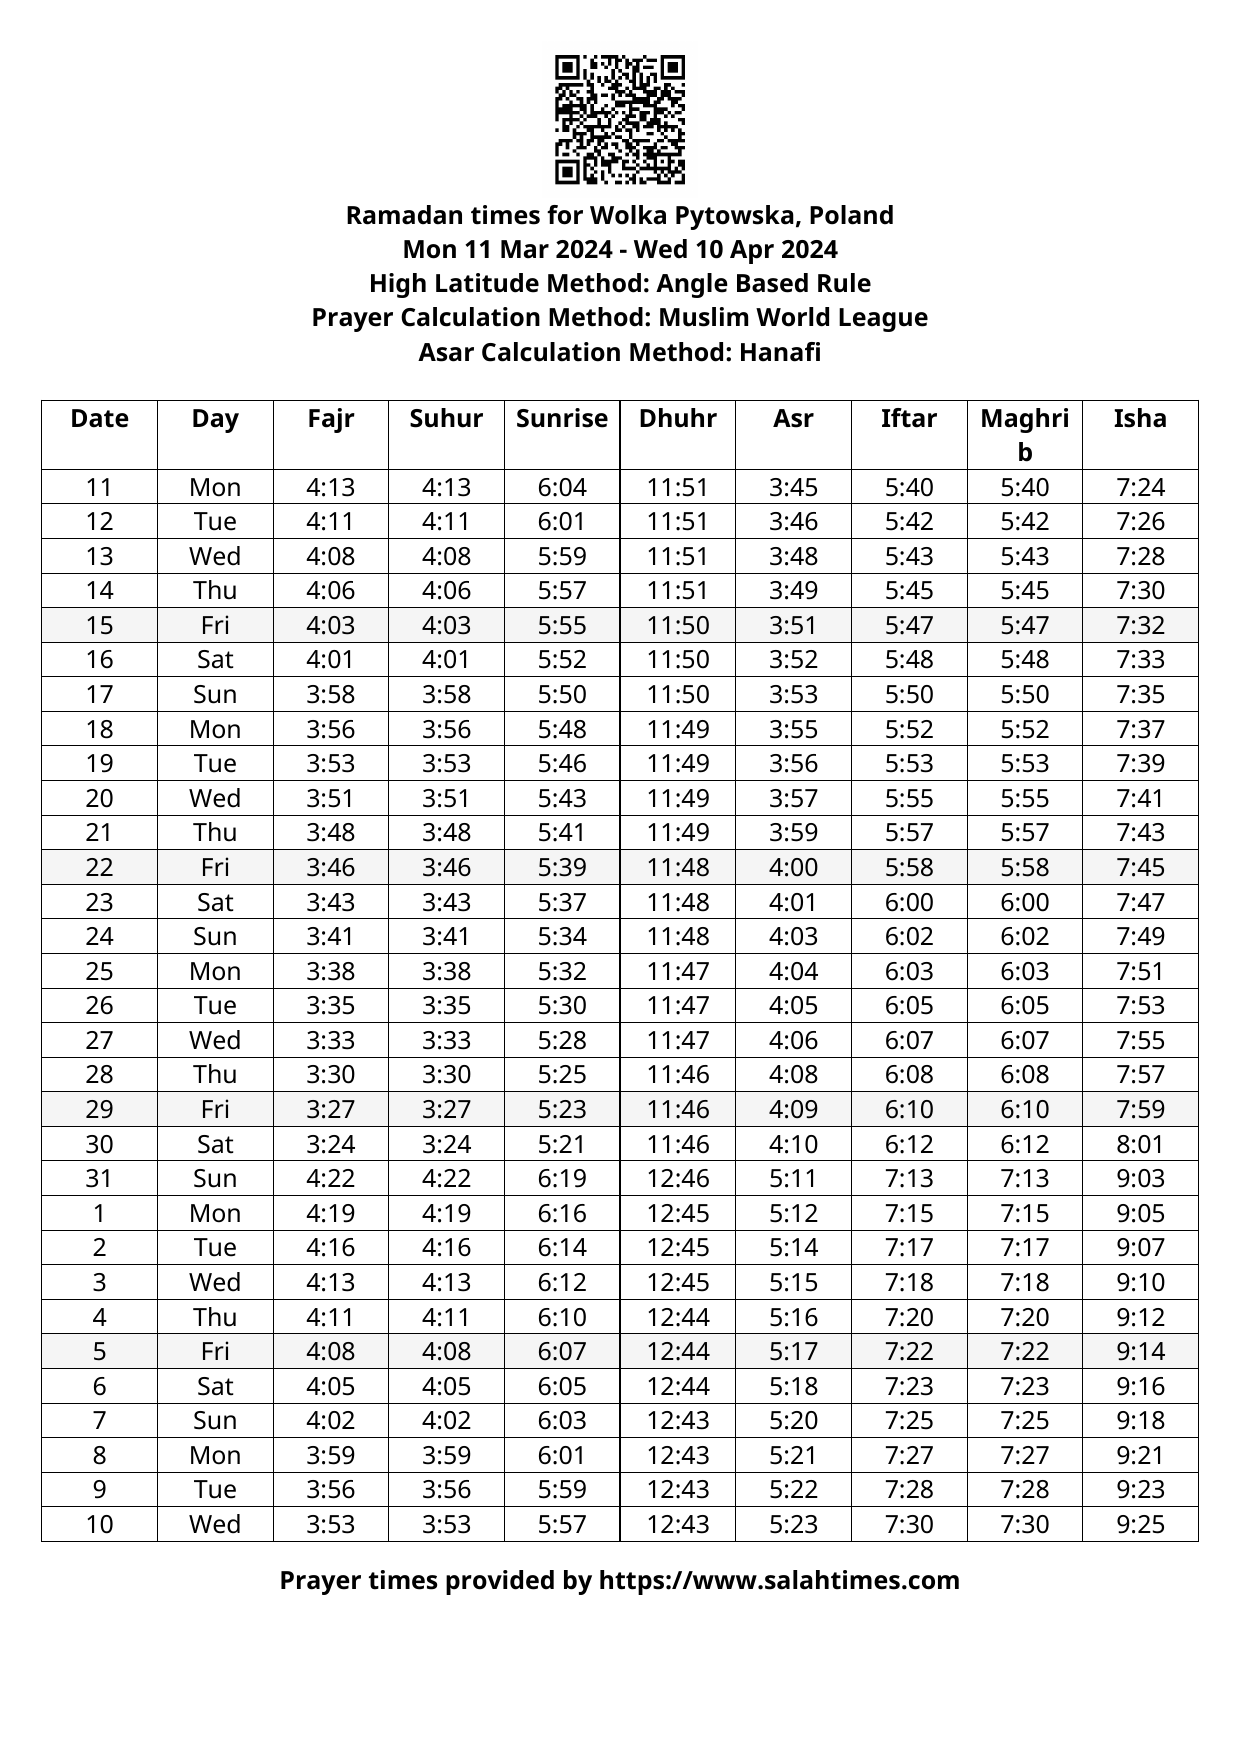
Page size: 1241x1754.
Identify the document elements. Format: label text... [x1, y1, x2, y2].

table_cell Sat [158, 643, 273, 676]
table_cell 9:07 [1083, 1231, 1198, 1264]
table_cell 4:11 [274, 1300, 388, 1333]
table_cell 4:11 [389, 1300, 504, 1333]
table_header Sunrise [505, 401, 619, 469]
table_cell 5:50 [968, 677, 1082, 711]
table_cell Fri [158, 1092, 273, 1126]
table_cell 7:33 [1083, 643, 1198, 676]
table_cell 4:06 [736, 1023, 851, 1057]
table_cell 3:43 [389, 885, 504, 918]
table_cell 7:18 [968, 1265, 1082, 1299]
table_cell 5:22 [736, 1473, 851, 1506]
table_cell 5:43 [505, 781, 619, 814]
table_cell 11:46 [621, 1058, 735, 1091]
table_cell 5:58 [852, 850, 967, 884]
table_cell 5:40 [968, 470, 1082, 503]
table_cell 5:40 [852, 470, 967, 503]
table_cell 3:33 [389, 1023, 504, 1057]
table_cell 7:35 [1083, 677, 1198, 711]
table_cell 7 [42, 1404, 157, 1437]
table_cell 4:22 [274, 1161, 388, 1195]
table_cell 7:23 [968, 1369, 1082, 1402]
table_cell 4:08 [274, 1334, 388, 1368]
table_cell 3:49 [736, 574, 851, 607]
table_cell 3:58 [274, 677, 388, 711]
table_cell 3:30 [389, 1058, 504, 1091]
table_cell 3:46 [274, 850, 388, 884]
table_cell 6:04 [505, 470, 619, 503]
table_cell 5:48 [505, 712, 619, 745]
table_cell 7:25 [852, 1404, 967, 1437]
table_cell 4:13 [389, 470, 504, 503]
table_cell 4:02 [274, 1404, 388, 1437]
table_cell 3:57 [736, 781, 851, 814]
table_cell 3:59 [274, 1438, 388, 1472]
table_cell 7:15 [968, 1196, 1082, 1229]
text High Latitude Method: Angle Based Rule [42, 266, 1198, 300]
table_cell 9:10 [1083, 1265, 1198, 1299]
table_cell 9:25 [1083, 1507, 1198, 1541]
table_cell 6:08 [968, 1058, 1082, 1091]
table_cell 9:16 [1083, 1369, 1198, 1402]
table_cell Tue [158, 746, 273, 780]
table_cell 11:47 [621, 1023, 735, 1057]
table_cell 11:50 [621, 643, 735, 676]
table_cell 4:00 [736, 850, 851, 884]
table_cell 3:41 [389, 919, 504, 953]
table_cell 9:14 [1083, 1334, 1198, 1368]
table_cell 5:28 [505, 1023, 619, 1057]
table_cell 6:10 [968, 1092, 1082, 1126]
table_cell 11:51 [621, 504, 735, 538]
table_cell 7:23 [852, 1369, 967, 1402]
table_cell 6:03 [852, 954, 967, 987]
table_cell 7:49 [1083, 919, 1198, 953]
table_cell Mon [158, 470, 273, 503]
table_header Day [158, 401, 273, 469]
table_cell 4:11 [389, 504, 504, 538]
table_cell 7:28 [1083, 539, 1198, 572]
table_cell 12:45 [621, 1231, 735, 1264]
table_cell 29 [42, 1092, 157, 1126]
table_cell 11:51 [621, 574, 735, 607]
table_cell Wed [158, 1507, 273, 1541]
table_cell 5:47 [852, 608, 967, 642]
table_cell 11:49 [621, 712, 735, 745]
table_cell Wed [158, 1265, 273, 1299]
table_cell 3:51 [389, 781, 504, 814]
table_cell 2 [42, 1231, 157, 1264]
table_cell 13 [42, 539, 157, 572]
table_cell 23 [42, 885, 157, 918]
table_cell 25 [42, 954, 157, 987]
table_cell 3:33 [274, 1023, 388, 1057]
table_cell 9:18 [1083, 1404, 1198, 1437]
table_cell 5:52 [968, 712, 1082, 745]
table_cell 5:48 [852, 643, 967, 676]
table_cell 6:10 [852, 1092, 967, 1126]
table_cell 6 [42, 1369, 157, 1402]
table_cell 7:27 [968, 1438, 1082, 1472]
table_cell 1 [42, 1196, 157, 1229]
table_cell 4:13 [389, 1265, 504, 1299]
table_cell 5:52 [852, 712, 967, 745]
table_cell Sat [158, 1369, 273, 1402]
table_cell 3:27 [274, 1092, 388, 1126]
table_header Maghrib [968, 401, 1082, 469]
table_cell 7:26 [1083, 504, 1198, 538]
table_cell 12:43 [621, 1404, 735, 1437]
table_cell 7:22 [968, 1334, 1082, 1368]
table_cell 5:30 [505, 989, 619, 1022]
table_cell 11:49 [621, 746, 735, 780]
table_cell 3:48 [389, 816, 504, 849]
table_cell 3:35 [274, 989, 388, 1022]
table_cell 8:01 [1083, 1127, 1198, 1160]
table_cell 7:17 [968, 1231, 1082, 1264]
table_cell 12:43 [621, 1438, 735, 1472]
picture [542, 41, 699, 198]
table_cell 5:15 [736, 1265, 851, 1299]
table_cell Mon [158, 712, 273, 745]
table_cell 7:13 [968, 1161, 1082, 1195]
table_cell 7:51 [1083, 954, 1198, 987]
table_cell 3:52 [736, 643, 851, 676]
table_cell 3:56 [736, 746, 851, 780]
table_cell 6:07 [505, 1334, 619, 1368]
table_cell 6:05 [505, 1369, 619, 1402]
table_cell 11:48 [621, 919, 735, 953]
table_cell 9 [42, 1473, 157, 1506]
table_cell Mon [158, 954, 273, 987]
table_cell 7:18 [852, 1265, 967, 1299]
text Prayer times provided by https://www.salahtimes.com [42, 1563, 1198, 1597]
table_cell Sun [158, 677, 273, 711]
table_cell 5:21 [736, 1438, 851, 1472]
table_cell 4:19 [389, 1196, 504, 1229]
table_cell 7:30 [852, 1507, 967, 1541]
table_cell 6:02 [968, 919, 1082, 953]
table_header Dhuhr [621, 401, 735, 469]
table_cell 11:50 [621, 608, 735, 642]
table_cell 3:56 [389, 712, 504, 745]
table_cell 6:05 [852, 989, 967, 1022]
table_cell 3:46 [389, 850, 504, 884]
table_header Suhur [389, 401, 504, 469]
table_cell 4:22 [389, 1161, 504, 1195]
table_cell 5:43 [852, 539, 967, 572]
table_cell 7:53 [1083, 989, 1198, 1022]
table_cell Thu [158, 816, 273, 849]
table_cell 6:07 [968, 1023, 1082, 1057]
table_cell Sun [158, 1161, 273, 1195]
table_cell 11:48 [621, 885, 735, 918]
table_cell 7:28 [852, 1473, 967, 1506]
table_cell 6:19 [505, 1161, 619, 1195]
table_cell 4:19 [274, 1196, 388, 1229]
table_cell 12:44 [621, 1334, 735, 1368]
table_header Iftar [852, 401, 967, 469]
table_cell 3:24 [389, 1127, 504, 1160]
table_cell 22 [42, 850, 157, 884]
table_cell 26 [42, 989, 157, 1022]
table_cell 3:51 [274, 781, 388, 814]
table_cell 5 [42, 1334, 157, 1368]
table_cell 12:43 [621, 1473, 735, 1506]
table_cell 3:59 [389, 1438, 504, 1472]
table_cell 4:03 [736, 919, 851, 953]
table_cell 11:51 [621, 539, 735, 572]
table_cell 4:02 [389, 1404, 504, 1437]
table_cell 4:08 [389, 1334, 504, 1368]
table_cell 3:53 [274, 746, 388, 780]
table_cell 14 [42, 574, 157, 607]
table_cell 4:11 [274, 504, 388, 538]
table_cell 5:42 [968, 504, 1082, 538]
table_cell 6:12 [852, 1127, 967, 1160]
table_cell Tue [158, 1231, 273, 1264]
table_cell 6:08 [852, 1058, 967, 1091]
table_cell 6:00 [968, 885, 1082, 918]
table_cell 3:55 [736, 712, 851, 745]
table_cell 5:45 [968, 574, 1082, 607]
table_cell 4:06 [274, 574, 388, 607]
table_cell 7:45 [1083, 850, 1198, 884]
table_cell Fri [158, 1334, 273, 1368]
table_cell 5:32 [505, 954, 619, 987]
table_cell 9:12 [1083, 1300, 1198, 1333]
table_cell 9:23 [1083, 1473, 1198, 1506]
table_cell 11:46 [621, 1092, 735, 1126]
table_cell Wed [158, 539, 273, 572]
table_cell 7:15 [852, 1196, 967, 1229]
table_cell 5:50 [505, 677, 619, 711]
table_cell 7:30 [968, 1507, 1082, 1541]
table_cell 5:50 [852, 677, 967, 711]
table_cell 4:01 [736, 885, 851, 918]
table_cell 12:43 [621, 1507, 735, 1541]
table_cell 5:42 [852, 504, 967, 538]
table_cell 5:43 [968, 539, 1082, 572]
table_cell 3:51 [736, 608, 851, 642]
table_cell 4:05 [274, 1369, 388, 1402]
table_cell 4:08 [736, 1058, 851, 1091]
table_cell 12:44 [621, 1369, 735, 1402]
table_cell 5:53 [968, 746, 1082, 780]
table_cell 7:28 [968, 1473, 1082, 1506]
table_cell 11:49 [621, 816, 735, 849]
table_cell 5:16 [736, 1300, 851, 1333]
table_cell 6:10 [505, 1300, 619, 1333]
table_cell 3:58 [389, 677, 504, 711]
table_cell Sat [158, 1127, 273, 1160]
table_cell 3:43 [274, 885, 388, 918]
table_cell 4:01 [389, 643, 504, 676]
table_cell 11:47 [621, 954, 735, 987]
table_cell 12:45 [621, 1196, 735, 1229]
table_cell 11:47 [621, 989, 735, 1022]
table_cell 3:53 [274, 1507, 388, 1541]
table_cell Thu [158, 1058, 273, 1091]
table_cell 5:23 [736, 1507, 851, 1541]
table_cell 4:10 [736, 1127, 851, 1160]
table_cell 3 [42, 1265, 157, 1299]
table_cell 4:16 [274, 1231, 388, 1264]
table_cell 7:41 [1083, 781, 1198, 814]
table_cell 4:05 [389, 1369, 504, 1402]
table_cell 7:57 [1083, 1058, 1198, 1091]
table_cell 7:39 [1083, 746, 1198, 780]
table_cell 3:24 [274, 1127, 388, 1160]
table_cell Sun [158, 919, 273, 953]
table_cell 5:21 [505, 1127, 619, 1160]
table_cell 5:57 [852, 816, 967, 849]
table_cell 7:59 [1083, 1092, 1198, 1126]
table_cell 5:57 [505, 574, 619, 607]
table_cell 16 [42, 643, 157, 676]
table_cell Wed [158, 781, 273, 814]
text Ramadan times for Wolka Pytowska, Poland [42, 198, 1198, 232]
table_cell 6:02 [852, 919, 967, 953]
table_cell Tue [158, 989, 273, 1022]
table_cell 5:25 [505, 1058, 619, 1091]
table_cell Sat [158, 885, 273, 918]
table_cell 27 [42, 1023, 157, 1057]
table_cell 7:13 [852, 1161, 967, 1195]
table_cell Sun [158, 1404, 273, 1437]
table_cell 5:59 [505, 1473, 619, 1506]
table_header Isha [1083, 401, 1198, 469]
table_cell 7:43 [1083, 816, 1198, 849]
table_cell Thu [158, 574, 273, 607]
table_cell 3:27 [389, 1092, 504, 1126]
table_cell 3:53 [389, 1507, 504, 1541]
table_cell 5:23 [505, 1092, 619, 1126]
table_cell Fri [158, 608, 273, 642]
table_cell 5:17 [736, 1334, 851, 1368]
table_cell 17 [42, 677, 157, 711]
table_cell 9:05 [1083, 1196, 1198, 1229]
table_cell 4:08 [274, 539, 388, 572]
table_cell 6:03 [505, 1404, 619, 1437]
table_cell 15 [42, 608, 157, 642]
table_cell 4:13 [274, 1265, 388, 1299]
table_cell 4:03 [274, 608, 388, 642]
table_cell 3:56 [274, 712, 388, 745]
table_cell 5:58 [968, 850, 1082, 884]
table_cell 3:48 [274, 816, 388, 849]
table_cell 4:03 [389, 608, 504, 642]
table_cell 4:16 [389, 1231, 504, 1264]
table_cell 3:41 [274, 919, 388, 953]
table_cell Fri [158, 850, 273, 884]
table_cell 9:21 [1083, 1438, 1198, 1472]
table_cell 5:39 [505, 850, 619, 884]
table_cell 3:30 [274, 1058, 388, 1091]
table_cell 6:16 [505, 1196, 619, 1229]
table_cell 7:32 [1083, 608, 1198, 642]
table_cell 5:12 [736, 1196, 851, 1229]
table_cell 30 [42, 1127, 157, 1160]
table_cell 3:38 [389, 954, 504, 987]
table_cell 7:20 [968, 1300, 1082, 1333]
table_cell 19 [42, 746, 157, 780]
table_cell 18 [42, 712, 157, 745]
table_cell 7:24 [1083, 470, 1198, 503]
table_cell 4:01 [274, 643, 388, 676]
table_cell 5:57 [968, 816, 1082, 849]
table_cell 28 [42, 1058, 157, 1091]
table_cell 5:52 [505, 643, 619, 676]
text Mon 11 Mar 2024 - Wed 10 Apr 2024 [42, 232, 1198, 266]
table_cell 7:55 [1083, 1023, 1198, 1057]
table_cell 5:59 [505, 539, 619, 572]
table_cell 6:14 [505, 1231, 619, 1264]
table_cell 12:45 [621, 1265, 735, 1299]
table_header Date [42, 401, 157, 469]
table_cell 3:46 [736, 504, 851, 538]
table_cell Mon [158, 1196, 273, 1229]
table_cell Tue [158, 1473, 273, 1506]
table_cell 31 [42, 1161, 157, 1195]
table_cell 11 [42, 470, 157, 503]
table_cell 6:05 [968, 989, 1082, 1022]
table_cell Tue [158, 504, 273, 538]
table_cell 6:01 [505, 504, 619, 538]
table_cell 3:35 [389, 989, 504, 1022]
table_cell 5:45 [852, 574, 967, 607]
table_cell 7:25 [968, 1404, 1082, 1437]
table_cell 12:44 [621, 1300, 735, 1333]
table_cell 5:34 [505, 919, 619, 953]
table_cell 3:56 [389, 1473, 504, 1506]
table_cell 9:03 [1083, 1161, 1198, 1195]
table_cell 7:37 [1083, 712, 1198, 745]
table_cell 4:13 [274, 470, 388, 503]
table_cell 11:46 [621, 1127, 735, 1160]
table_cell 11:48 [621, 850, 735, 884]
table_cell 6:12 [505, 1265, 619, 1299]
table_cell 7:20 [852, 1300, 967, 1333]
table_cell 6:03 [968, 954, 1082, 987]
table_cell 3:38 [274, 954, 388, 987]
table_cell 20 [42, 781, 157, 814]
table_cell 5:37 [505, 885, 619, 918]
table_cell 24 [42, 919, 157, 953]
table_cell 6:07 [852, 1023, 967, 1057]
text Asar Calculation Method: Hanafi [42, 334, 1198, 368]
table_cell 5:55 [968, 781, 1082, 814]
table_cell 4 [42, 1300, 157, 1333]
table_cell 4:08 [389, 539, 504, 572]
table_cell 6:00 [852, 885, 967, 918]
table_cell 8 [42, 1438, 157, 1472]
table_cell 5:18 [736, 1369, 851, 1402]
table_cell 5:41 [505, 816, 619, 849]
table_header Asr [736, 401, 851, 469]
table_cell 3:53 [736, 677, 851, 711]
table_cell Wed [158, 1023, 273, 1057]
table_cell 7:22 [852, 1334, 967, 1368]
table_cell 7:30 [1083, 574, 1198, 607]
table_cell 5:53 [852, 746, 967, 780]
table_cell 7:47 [1083, 885, 1198, 918]
table_cell 3:53 [389, 746, 504, 780]
table_cell 6:12 [968, 1127, 1082, 1160]
table_cell 5:14 [736, 1231, 851, 1264]
table_cell 3:45 [736, 470, 851, 503]
table_cell 4:04 [736, 954, 851, 987]
text Prayer Calculation Method: Muslim World League [42, 300, 1198, 334]
table_cell 3:56 [274, 1473, 388, 1506]
table_cell 12:46 [621, 1161, 735, 1195]
table_cell 5:55 [852, 781, 967, 814]
table_cell 5:46 [505, 746, 619, 780]
table_cell 3:48 [736, 539, 851, 572]
table_cell 4:06 [389, 574, 504, 607]
table_cell 4:09 [736, 1092, 851, 1126]
table_cell Thu [158, 1300, 273, 1333]
table_cell 4:05 [736, 989, 851, 1022]
table_cell 5:55 [505, 608, 619, 642]
table_cell 3:59 [736, 816, 851, 849]
table_cell 5:48 [968, 643, 1082, 676]
table_cell 11:49 [621, 781, 735, 814]
table_cell 12 [42, 504, 157, 538]
table_cell 11:51 [621, 470, 735, 503]
table_cell 5:57 [505, 1507, 619, 1541]
table_cell Mon [158, 1438, 273, 1472]
table_cell 7:17 [852, 1231, 967, 1264]
table_cell 5:11 [736, 1161, 851, 1195]
table_cell 10 [42, 1507, 157, 1541]
table_cell 21 [42, 816, 157, 849]
table_cell 5:20 [736, 1404, 851, 1437]
table_cell 7:27 [852, 1438, 967, 1472]
table_cell 6:01 [505, 1438, 619, 1472]
table_header Fajr [274, 401, 388, 469]
table_cell 5:47 [968, 608, 1082, 642]
table_cell 11:50 [621, 677, 735, 711]
